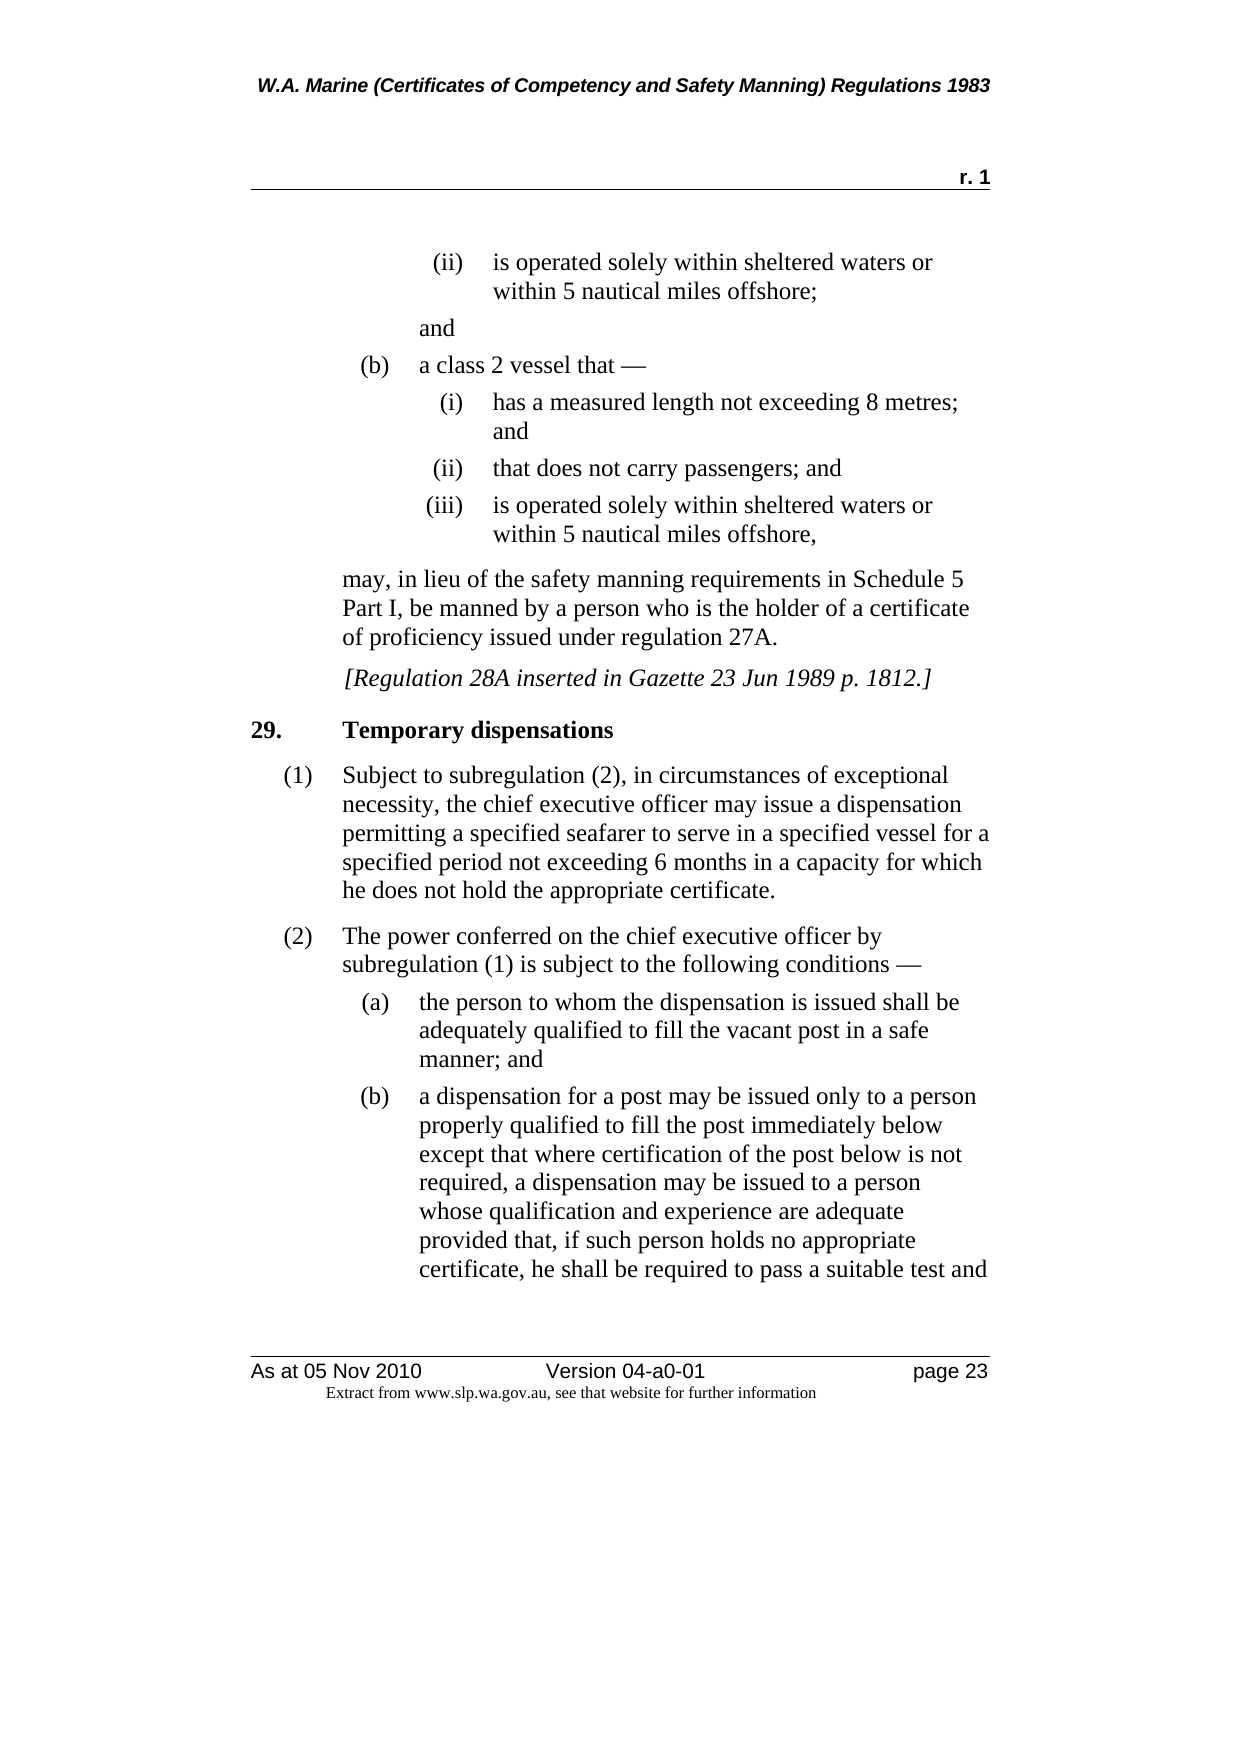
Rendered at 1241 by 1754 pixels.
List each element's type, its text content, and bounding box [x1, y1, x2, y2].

text (iii) is operated solely within sheltered waters or within 5 nautical miles offshore, [251, 490, 990, 548]
text (a) the person to whom the dispensation is issued shall be adequately qualified to fill the vacant post in a safe manner; and [251, 987, 990, 1073]
text may, in lieu of the safety manning requirements in Schedule 5 Part I, be manned by a person who is the holder of a certificate of proficiency issued under regulation 27A. [251, 564, 990, 651]
subtitle 29. Temporary dispensations [251, 715, 990, 744]
text (ii) is operated solely within sheltered waters or within 5 nautical miles offshore; [251, 247, 990, 305]
text (1) Subject to subregulation (2), in circumstances of exceptional necessity, the chief executive officer may issue a dispensation permitting a specified seafarer to serve in a specified vessel for a specified period not exceeding 6 months in a capacity for which he does not hold the appropriate certificate. [251, 760, 990, 904]
text and [251, 313, 990, 342]
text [251, 1081, 990, 1282]
text (ii) that does not carry passengers; and [251, 453, 990, 482]
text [251, 387, 990, 445]
text (2) The power conferred on the chief executive officer by subregulation (1) is subject to the following conditions — [251, 921, 990, 978]
text (b) a class 2 vessel that — [251, 350, 990, 379]
text [Regulation 28A inserted in Gazette 23 Jun 1989 p. 1812.] [251, 663, 990, 692]
